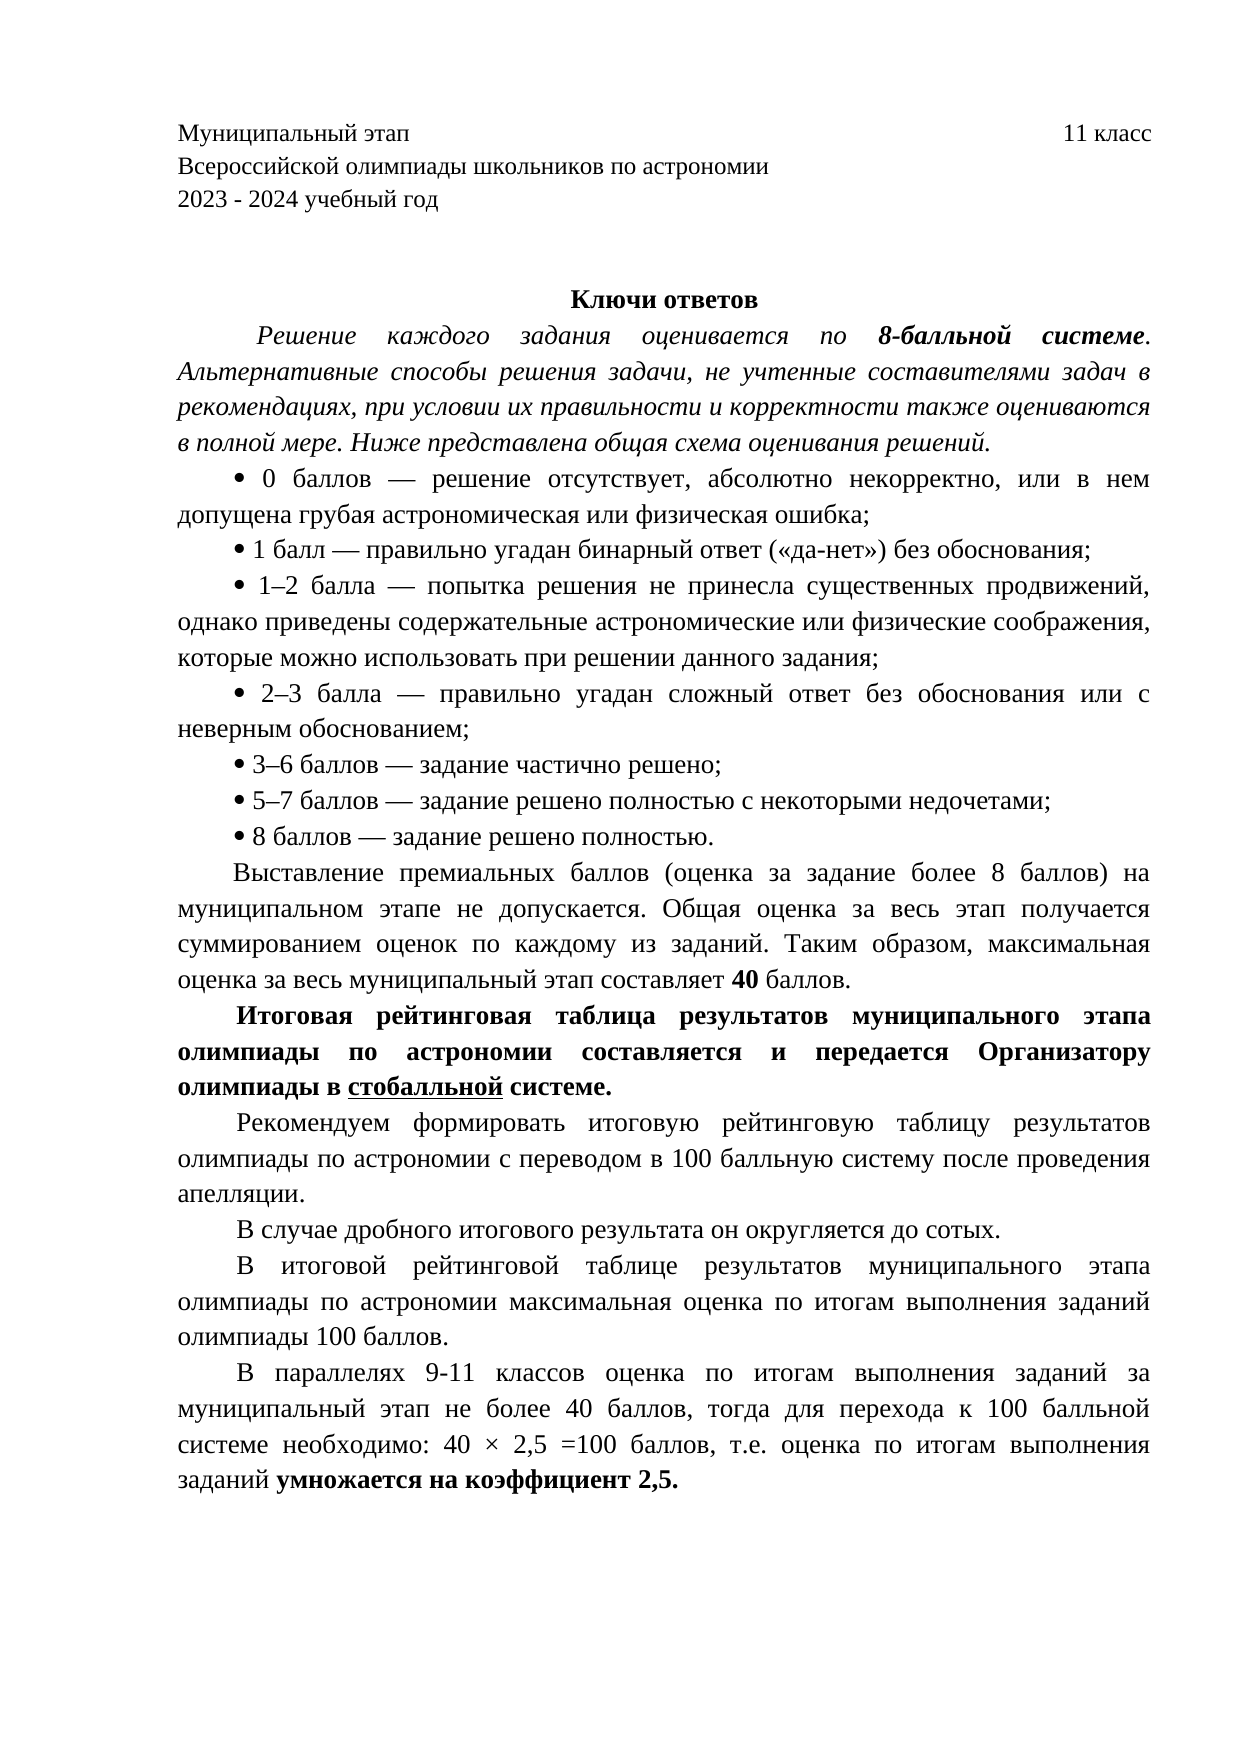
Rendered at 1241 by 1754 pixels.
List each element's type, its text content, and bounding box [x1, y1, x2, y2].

table_header 11 класс [945, 118, 1163, 250]
text 3–6 баллов — задание частично решено; [177, 748, 1152, 779]
text В параллелях 9-11 классов оценка по итогам выполнения заданий за муниципальный этап не более 40 баллов, тогда для перехода к 100 балльной системе необходимо: 40 × 2,5 =100 баллов, т.е. оценка по итогам выполнения заданий умножается на коэффициент 2,5. [177, 1356, 1152, 1494]
text 8 баллов — задание решено полностью. [177, 820, 1152, 851]
table_header Муниципальный этап Всероссийской олимпиады школьников по астрономии 2023 - 2024 учебный год [166, 118, 945, 250]
text 1 балл — правильно угадан бинарный ответ («да-нет») без обоснования; [177, 533, 1152, 565]
text Решение каждого задания оценивается по 8-балльной системе. Альтернативные способы решения задачи, не учтенные составителями задач в рекомендациях, при условии их правильности и корректности также оцениваются в полной мере. Ниже представлена общая схема оценивания решений. [177, 319, 1152, 457]
text Рекомендуем формировать итоговую рейтинговую таблицу результатов олимпиады по астрономии с переводом в 100 балльную систему после проведения апелляции. [177, 1106, 1152, 1209]
text Выставление премиальных баллов (оценка за задание более 8 баллов) на муниципальном этапе не допускается. Общая оценка за весь этап получается суммированием оценок по каждому из заданий. Таким образом, максимальная оценка за весь муниципальный этап составляет 40 баллов. [177, 856, 1152, 994]
text В случае дробного итогового результата он округляется до сотых. [177, 1213, 1152, 1244]
text 5–7 баллов — задание решено полностью с некоторыми недочетами; [177, 784, 1152, 815]
text 1–2 балла — попытка решения не принесла существенных продвижений, однако приведены содержательные астрономические или физические соображения, которые можно использовать при решении данного задания; [177, 569, 1152, 672]
text 0 баллов — решение отсутствует, абсолютно некорректно, или в нем допущена грубая астрономическая или физическая ошибка; [177, 462, 1152, 529]
text 2–3 балла — правильно угадан сложный ответ без обоснования или с неверным обоснованием; [177, 677, 1152, 744]
text Ключи ответов [177, 283, 1152, 314]
text В итоговой рейтинговой таблице результатов муниципального этапа олимпиады по астрономии максимальная оценка по итогам выполнения заданий олимпиады 100 баллов. [177, 1249, 1152, 1352]
text Итоговая рейтинговая таблица результатов муниципального этапа олимпиады по астрономии составляется и передается Организатору олимпиады в стобалльной системе. [177, 999, 1152, 1102]
